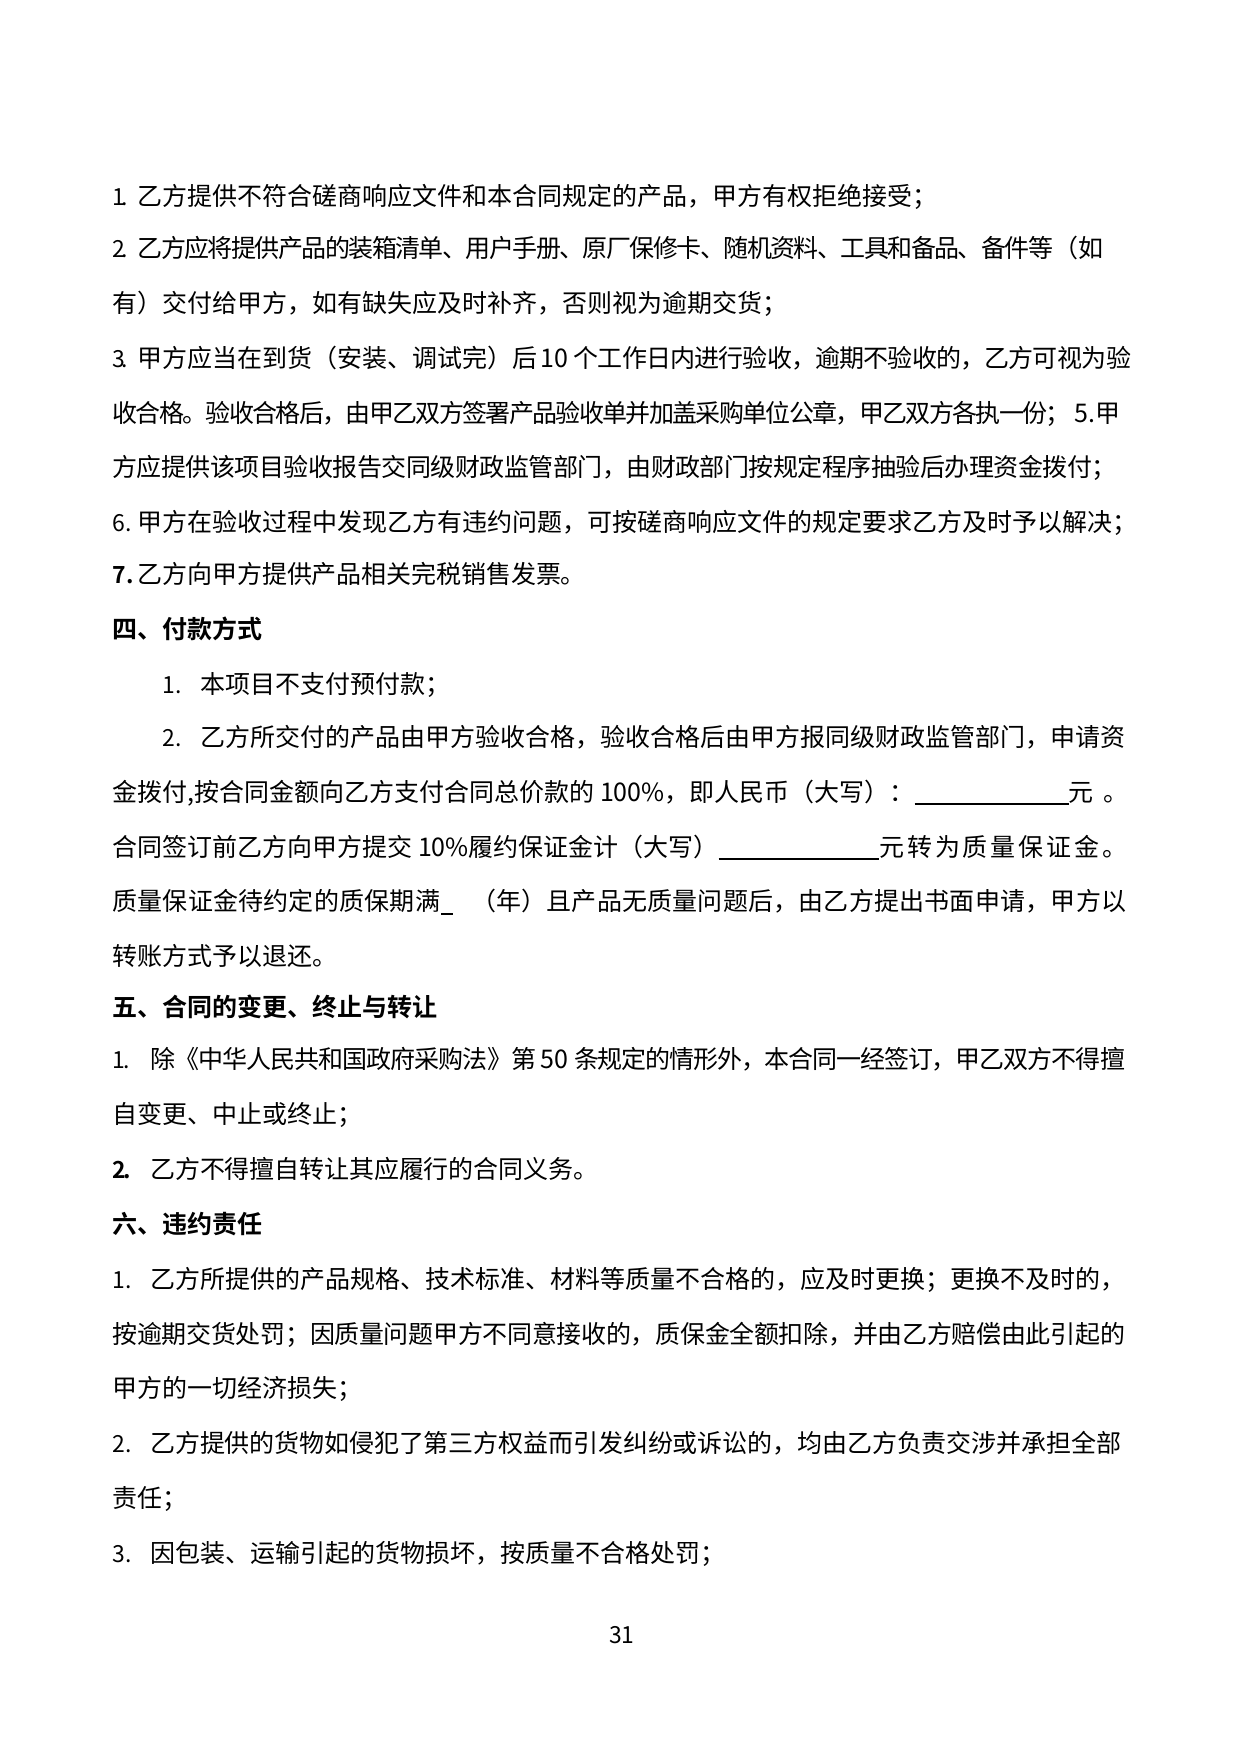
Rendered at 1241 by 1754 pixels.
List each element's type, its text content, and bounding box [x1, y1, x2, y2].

subtitle 五、合同的变更、终止与转让 [112, 991, 1182, 1023]
list 本项目不支付预付款； [162, 665, 1182, 701]
list 乙方所交付的产品由甲方验收合格，验收合格后由甲方报同级财政监管部门，申请资金拨付,按合同金额向乙方支付合同总价款的 100%，即人民币（大写）： 元。合同签订前乙方向甲方提交 10%履约保证金计（大写） 元转为质量保证金。质量保证金待约定的质保期满 （年）且产品无质量问题后，由乙方提出书面申请，甲方以转账方式予以退还。 [112, 718, 1128, 973]
list 乙方提供不符合磋商响应文件和本合同规定的产品，甲方有权拒绝接受； [112, 176, 1182, 212]
list 乙方应将提供产品的装箱清单、用户手册、原厂保修卡、随机资料、工具和备品、备件等（如有）交付给甲方，如有缺失应及时补齐，否则视为逾期交货； [112, 229, 1128, 320]
list 乙方不得擅自转让其应履行的合同义务。六、违约责任 [112, 1149, 600, 1240]
list 因包装、运输引起的货物损坏，按质量不合格处罚； [112, 1533, 1182, 1569]
list 乙方提供的货物如侵犯了第三方权益而引发纠纷或诉讼的，均由乙方负责交涉并承担全部责任； [112, 1423, 1128, 1514]
list 除《中华人民共和国政府采购法》第 50 条规定的情形外，本合同一经签订，甲乙双方不得擅自变更、中止或终止； [112, 1039, 1128, 1131]
list 甲方在验收过程中发现乙方有违约问题，可按磋商响应文件的规定要求乙方及时予以解决； [112, 502, 1182, 539]
list 乙方所提供的产品规格、技术标准、材料等质量不合格的，应及时更换；更换不及时的， 按逾期交货处罚；因质量问题甲方不同意接收的，质保金全额扣除，并由乙方赔偿由此引起的甲方的一切经济损失； [112, 1259, 1128, 1405]
list 乙方向甲方提供产品相关完税销售发票。四、付款方式 [112, 555, 587, 646]
list 甲方应当在到货（安装、调试完）后 10 个工作日内进行验收，逾期不验收的，乙方可视为验收合格。验收合格后，由甲乙双方签署产品验收单并加盖采购单位公章，甲乙双方各执一份； 5.甲方应提供该项目验收报告交同级财政监管部门，由财政部门按规定程序抽验后办理资金拨付； [112, 338, 1141, 484]
